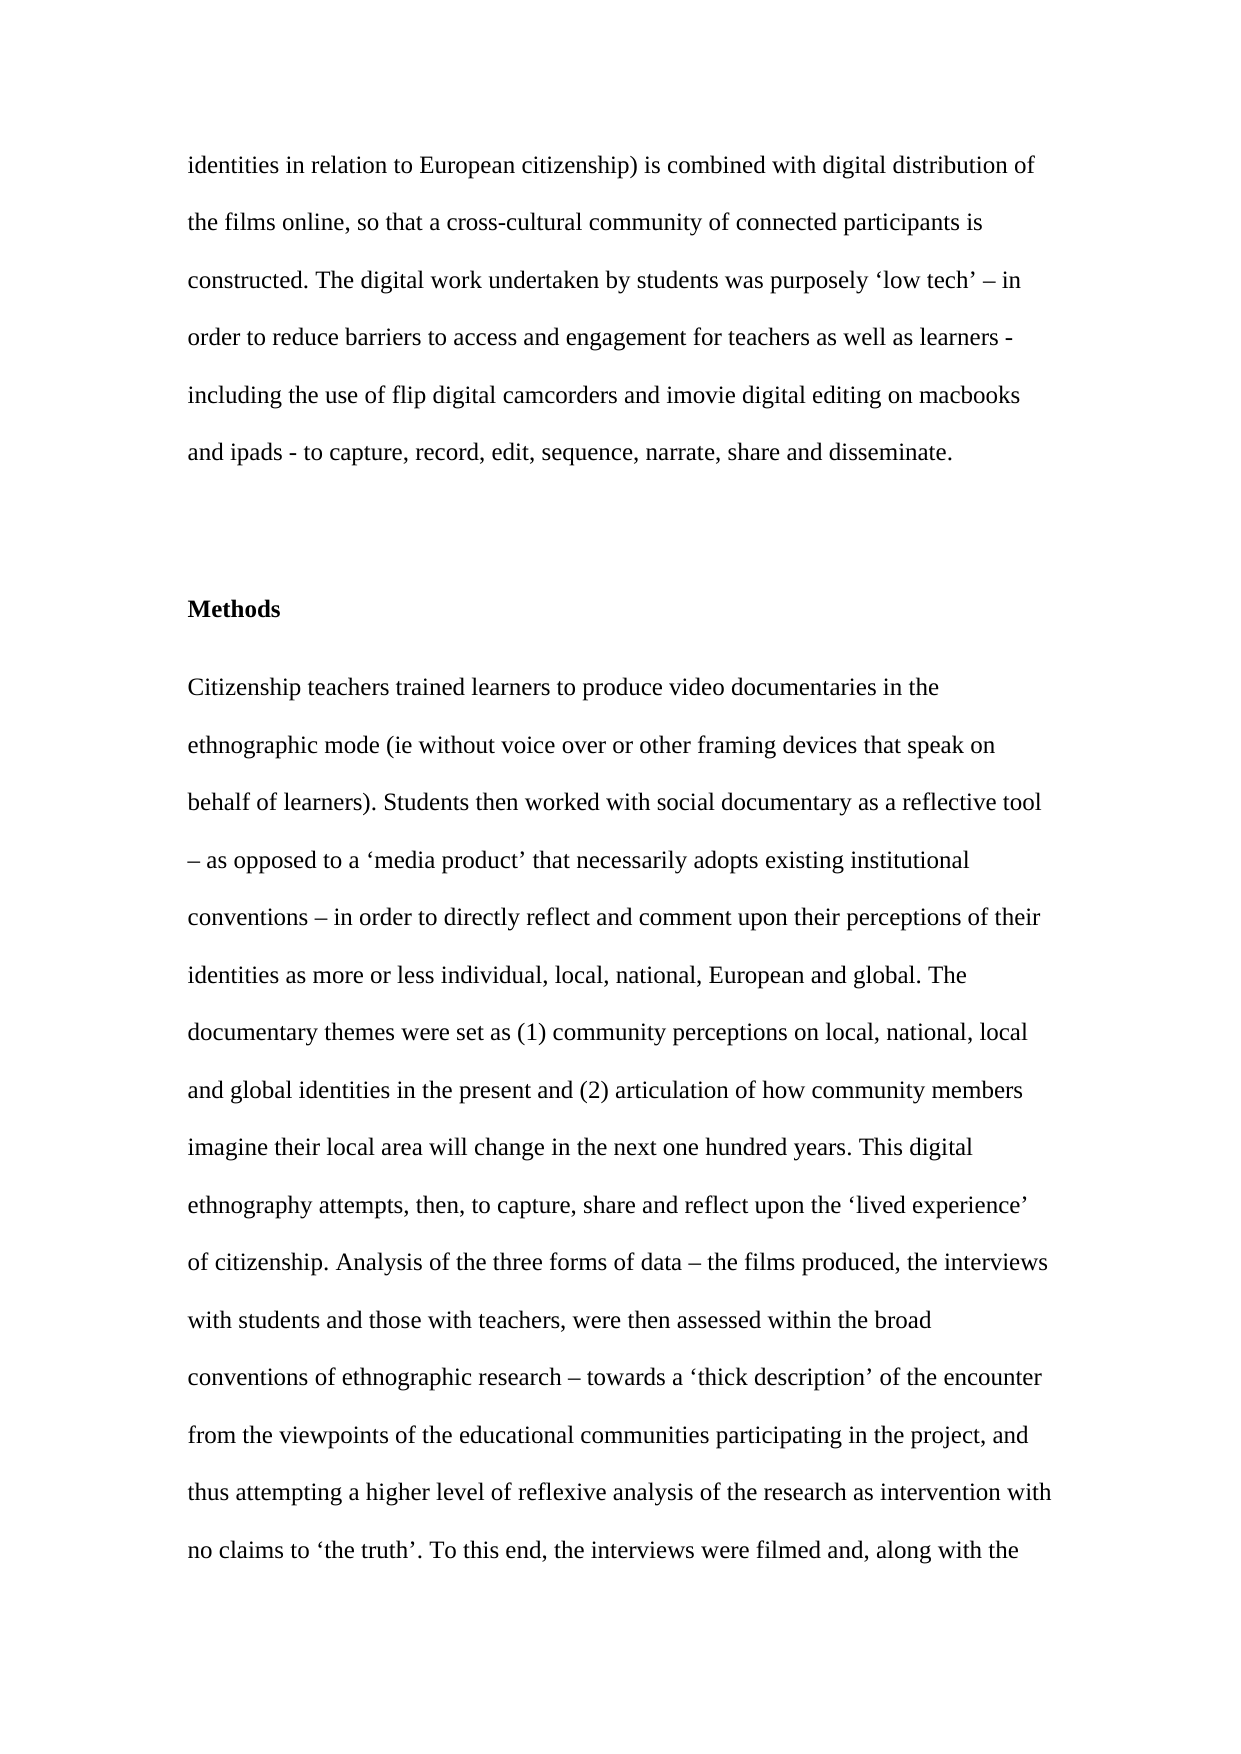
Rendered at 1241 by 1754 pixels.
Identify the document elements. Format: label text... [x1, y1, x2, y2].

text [187, 672, 1053, 1564]
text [187, 150, 1053, 466]
text Methods [187, 594, 1053, 623]
